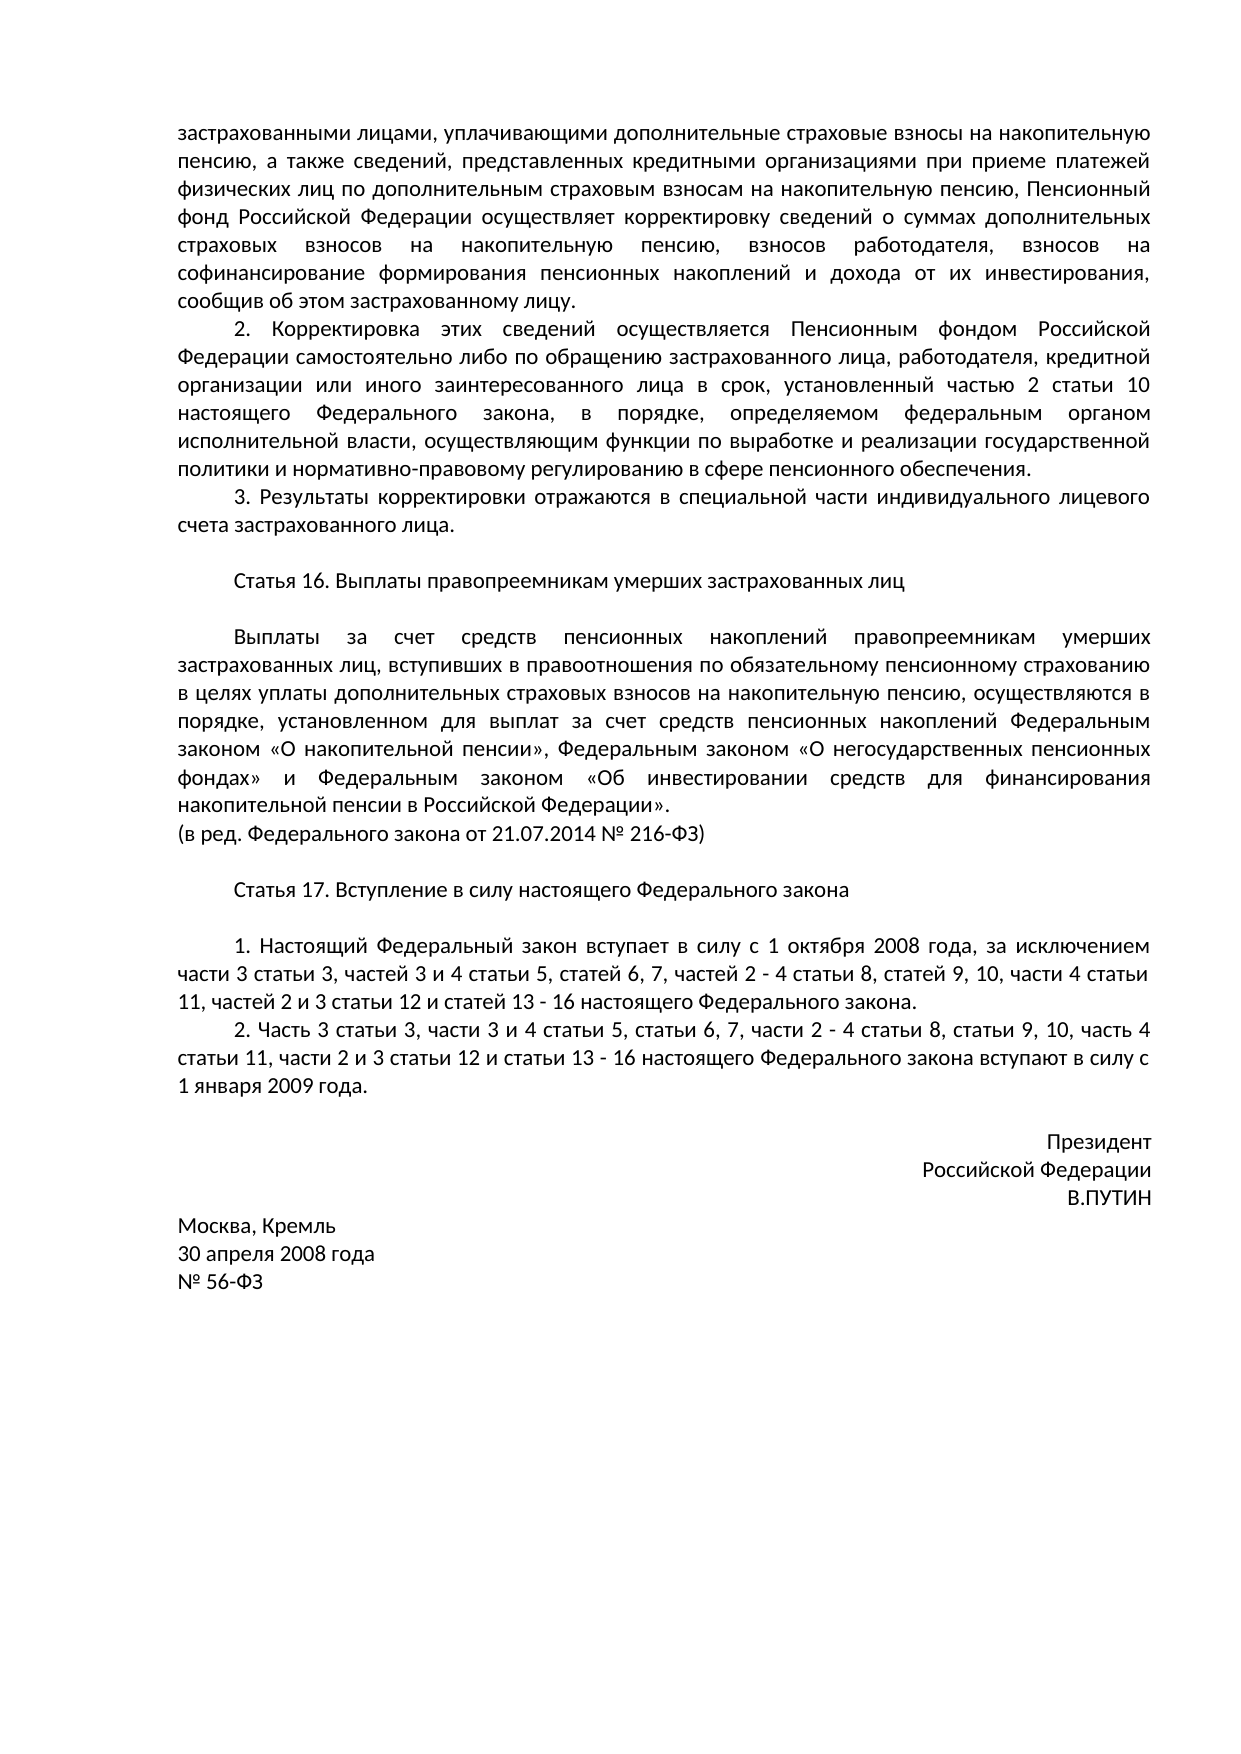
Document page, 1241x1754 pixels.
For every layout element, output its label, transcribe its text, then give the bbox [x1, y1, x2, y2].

text (в ред. Федерального закона от 21.07.2014 № 216-ФЗ) [177, 819, 1152, 847]
text Москва, Кремль [177, 1211, 1152, 1239]
text Статья 16. Выплаты правопреемникам умерших застрахованных лиц [177, 566, 1152, 594]
text Президент [177, 1127, 1152, 1155]
text Выплаты за счет средств пенсионных накоплений правопреемникам умерших застрахованных лиц, вступивших в правоотношения по обязательному пенсионному страхованию в целях уплаты дополнительных страховых взносов на накопительную пенсию, осуществляются в порядке, установленном для выплат за счет средств пенсионных накоплений Федеральным законом «О накопительной пенсии», Федеральным законом «О негосударственных пенсионных фондах» и Федеральным законом «Об инвестировании средств для финансирования накопительной пенсии в Российской Федерации». [177, 622, 1152, 819]
text В.ПУТИН [177, 1183, 1152, 1211]
text Статья 17. Вступление в силу настоящего Федерального закона [177, 875, 1152, 903]
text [177, 118, 1152, 314]
text 30 апреля 2008 года [177, 1239, 1152, 1267]
text Российской Федерации [177, 1155, 1152, 1183]
text 1. Настоящий Федеральный закон вступает в силу с 1 октября 2008 года, за исключением части 3 статьи 3, частей 3 и 4 статьи 5, статей 6, 7, частей 2 - 4 статьи 8, статей 9, 10, части 4 статьи 11, частей 2 и 3 статьи 12 и статей 13 - 16 настоящего Федерального закона. [177, 931, 1152, 1015]
text 3. Результаты корректировки отражаются в специальной части индивидуального лицевого счета застрахованного лица. [177, 482, 1152, 538]
text 2. Корректировка этих сведений осуществляется Пенсионным фондом Российской Федерации самостоятельно либо по обращению застрахованного лица, работодателя, кредитной организации или иного заинтересованного лица в срок, установленный частью 2 статьи 10 настоящего Федерального закона, в порядке, определяемом федеральным органом исполнительной власти, осуществляющим функции по выработке и реализации государственной политики и нормативно-правовому регулированию в сфере пенсионного обеспечения. [177, 314, 1152, 482]
text 2. Часть 3 статьи 3, части 3 и 4 статьи 5, статьи 6, 7, части 2 - 4 статьи 8, статьи 9, 10, часть 4 статьи 11, части 2 и 3 статьи 12 и статьи 13 - 16 настоящего Федерального закона вступают в силу с 1 января 2009 года. [177, 1015, 1152, 1099]
text № 56-ФЗ [177, 1267, 1152, 1295]
